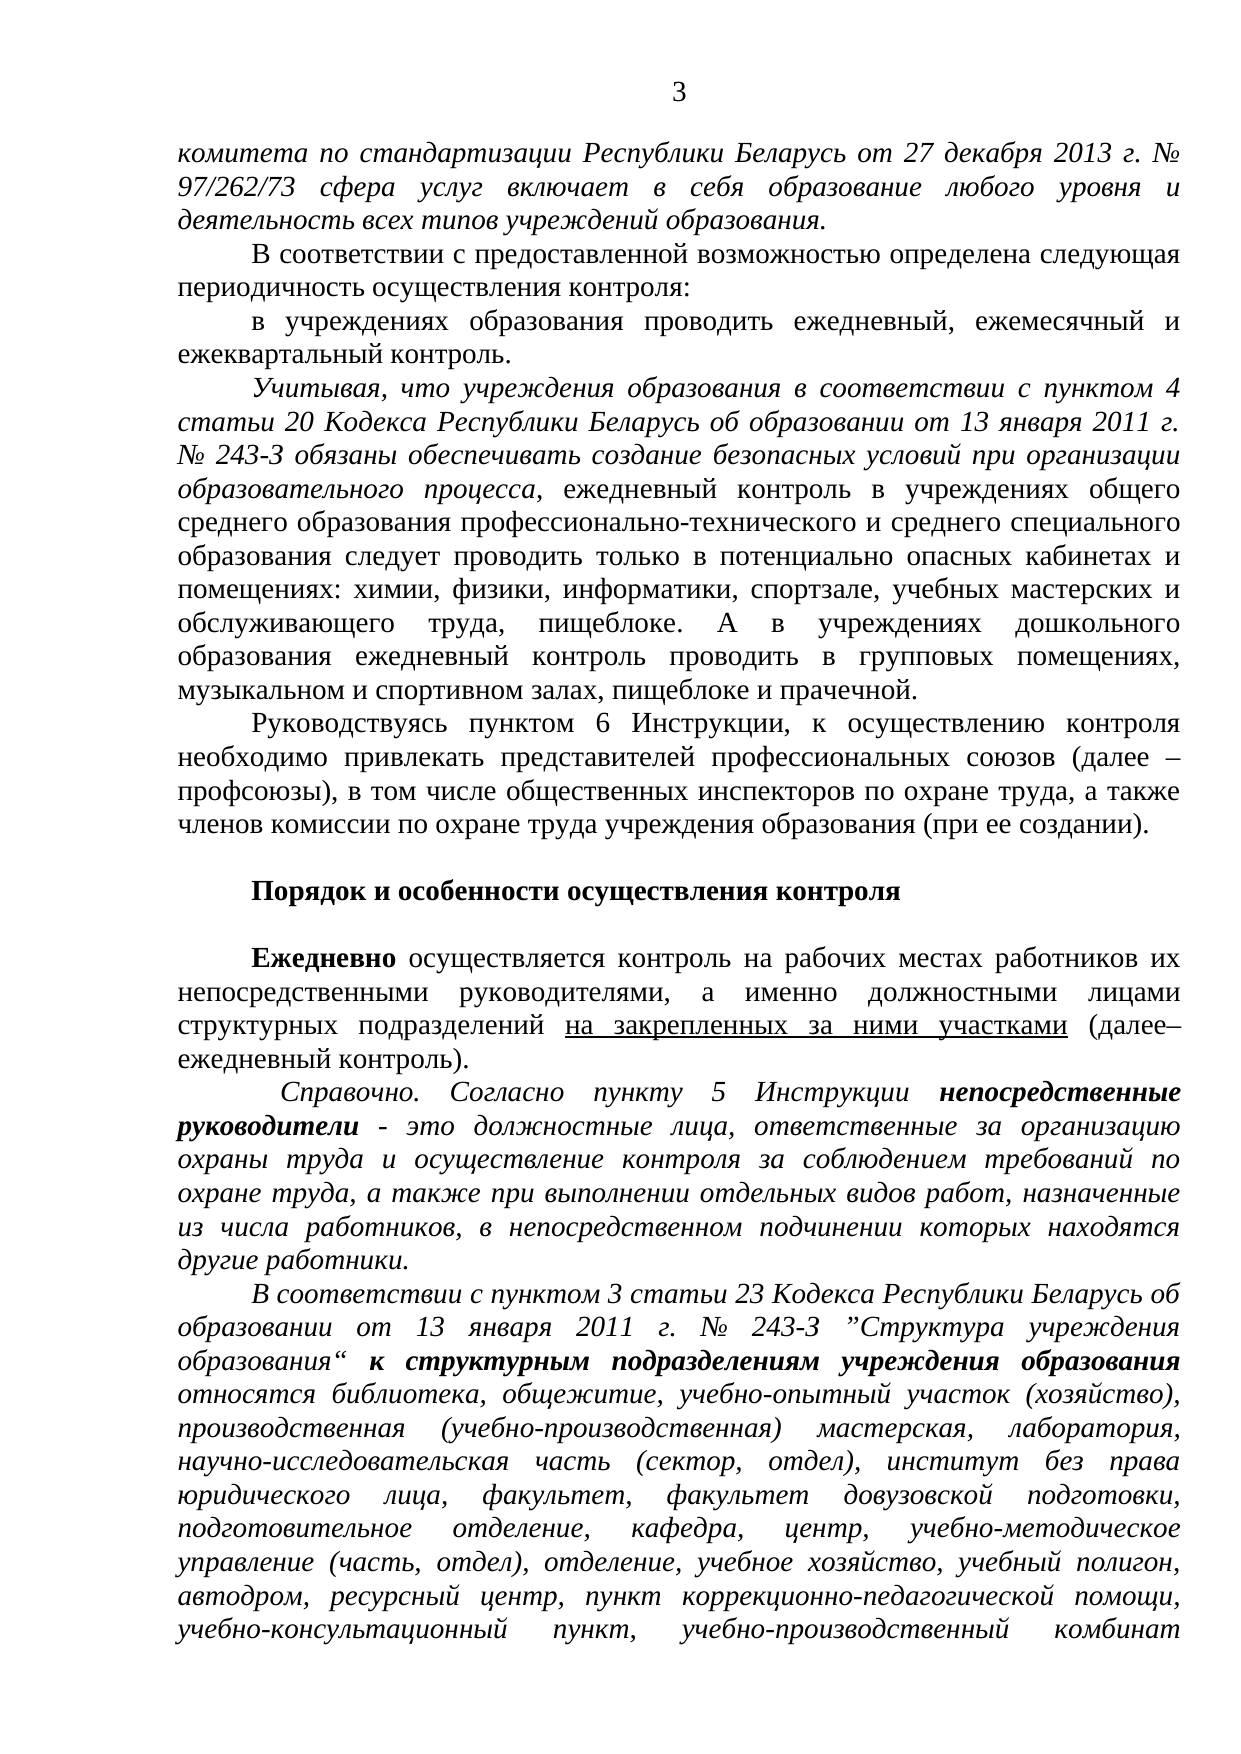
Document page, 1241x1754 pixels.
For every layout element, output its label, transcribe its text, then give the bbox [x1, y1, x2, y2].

text Ежедневно осуществляется контроль на рабочих местах работников их непосредственными руководителями, а именно должностными лицами структурных подразделений на закрепленных за ними участками (далее– ежедневный контроль). [177, 940, 1181, 1074]
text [177, 1276, 1181, 1645]
text в учреждениях образования проводить ежедневный, ежемесячный и ежеквартальный контроль. [177, 303, 1181, 370]
text Учитывая, что учреждения образования в соответствии с пунктом 4 статьи 20 Кодекса Республики Беларусь об образовании от 13 января 2011 г. № 243-З обязаны обеспечивать создание безопасных условий при организации образовательного процесса, ежедневный контроль в учреждениях общего среднего образования профессионально-технического и среднего специального образования следует проводить только в потенциально опасных кабинетах и помещениях: химии, физики, информатики, спортзале, учебных мастерских и обслуживающего труда, пищеблоке. А в учреждениях дошкольного образования ежедневный контроль проводить в групповых помещениях, музыкальном и спортивном залах, пищеблоке и прачечной. [177, 370, 1181, 706]
text Руководствуясь пунктом 6 Инструкции, к осуществлению контроля необходимо привлекать представителей профессиональных союзов (далее – профсоюзы), в том числе общественных инспекторов по охране труда, а также членов комиссии по охране труда учреждения образования (при ее создании). [177, 706, 1181, 840]
text Справочно. Согласно пункту 5 Инструкции непосредственные руководители - это должностные лица, ответственные за организацию охраны труда и осуществление контроля за соблюдением требований по охране труда, а также при выполнении отдельных видов работ, назначенные из числа работников, в непосредственном подчинении которых находятся другие работники. [177, 1074, 1181, 1276]
text В соответствии с предоставленной возможностью определена следующая периодичность осуществления контроля: [177, 236, 1181, 303]
text Порядок и особенности осуществления контроля [177, 873, 1181, 907]
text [177, 135, 1181, 236]
